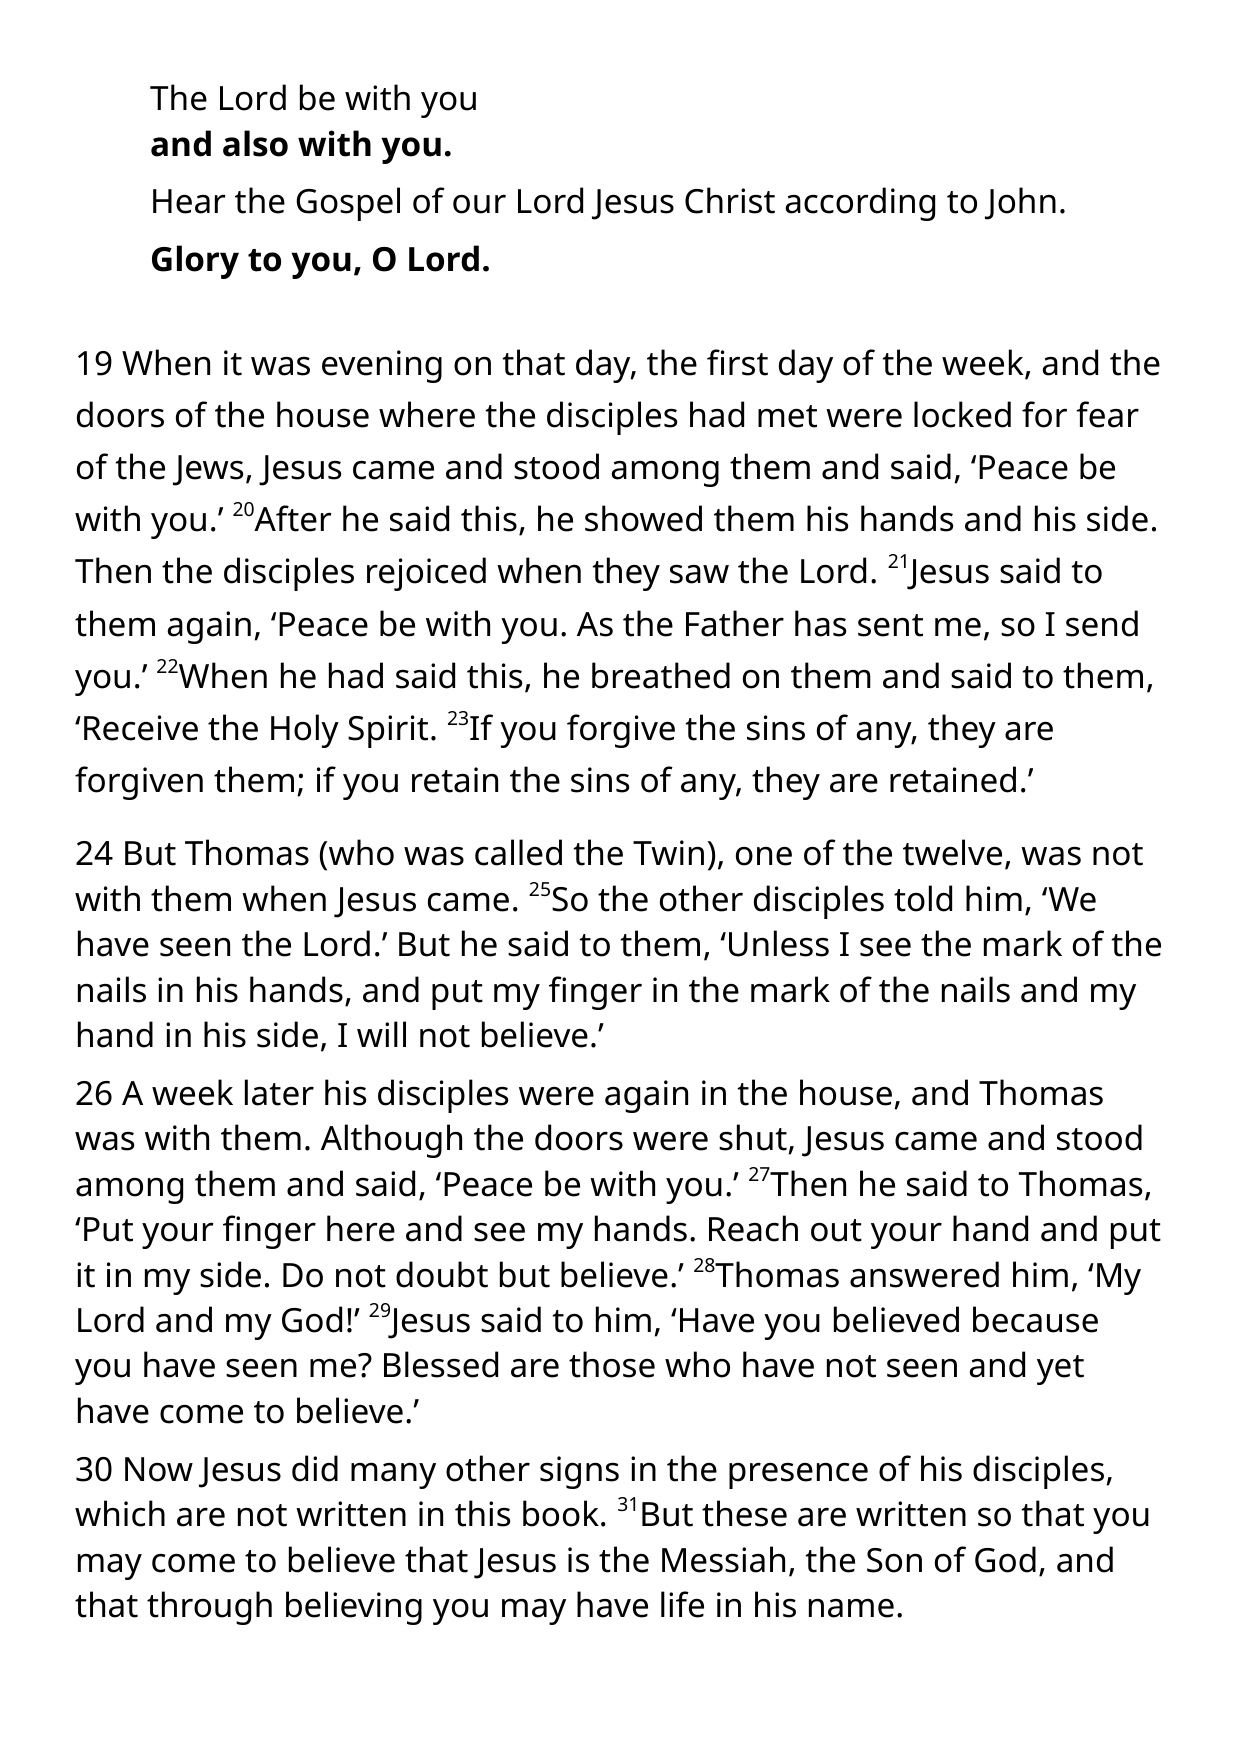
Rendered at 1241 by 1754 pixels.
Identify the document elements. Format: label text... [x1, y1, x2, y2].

text 30 Now Jesus did many other signs in the presence of his disciples, which are not written in this book. 31But these are written so that you may come to believe that Jesus is the Messiah, the Son of God, and that through believing you may have life in his name. [75, 1446, 1165, 1627]
text Glory to you, O Lord. [75, 236, 1165, 282]
text 24 But Thomas (who was called the Twin), one of the twelve, was not with them when Jesus came. 25So the other disciples told him, ‘We have seen the Lord.’ But he said to them, ‘Unless I see the mark of the nails in his hands, and put my finger in the mark of the nails and my hand in his side, I will not believe.’ [75, 830, 1165, 1057]
text The Lord be with you [75, 75, 1165, 120]
text 26 A week later his disciples were again in the house, and Thomas was with them. Although the doors were shut, Jesus came and stood among them and said, ‘Peace be with you.’ 27Then he said to Thomas, ‘Put your finger here and see my hands. Reach out your hand and put it in my side. Do not doubt but believe.’ 28Thomas answered him, ‘My Lord and my God!’ 29Jesus said to him, ‘Have you believed because you have seen me? Blessed are those who have not seen and yet have come to believe.’ [75, 1070, 1165, 1433]
text Hear the Gospel of our Lord Jesus Christ according to John. [75, 178, 1165, 224]
text and also with you. [75, 120, 1165, 166]
text 19 When it was evening on that day, the first day of the week, and the doors of the house where the disciples had met were locked for fear of the Jews, Jesus came and stood among them and said, ‘Peace be with you.’ 20After he said this, he showed them his hands and his side. Then the disciples rejoiced when they saw the Lord. 21Jesus said to them again, ‘Peace be with you. As the Father has sent me, so I send you.’ 22When he had said this, he breathed on them and said to them, ‘Receive the Holy Spirit. 23If you forgive the sins of any, they are forgiven them; if you retain the sins of any, they are retained.’ [75, 339, 1165, 802]
